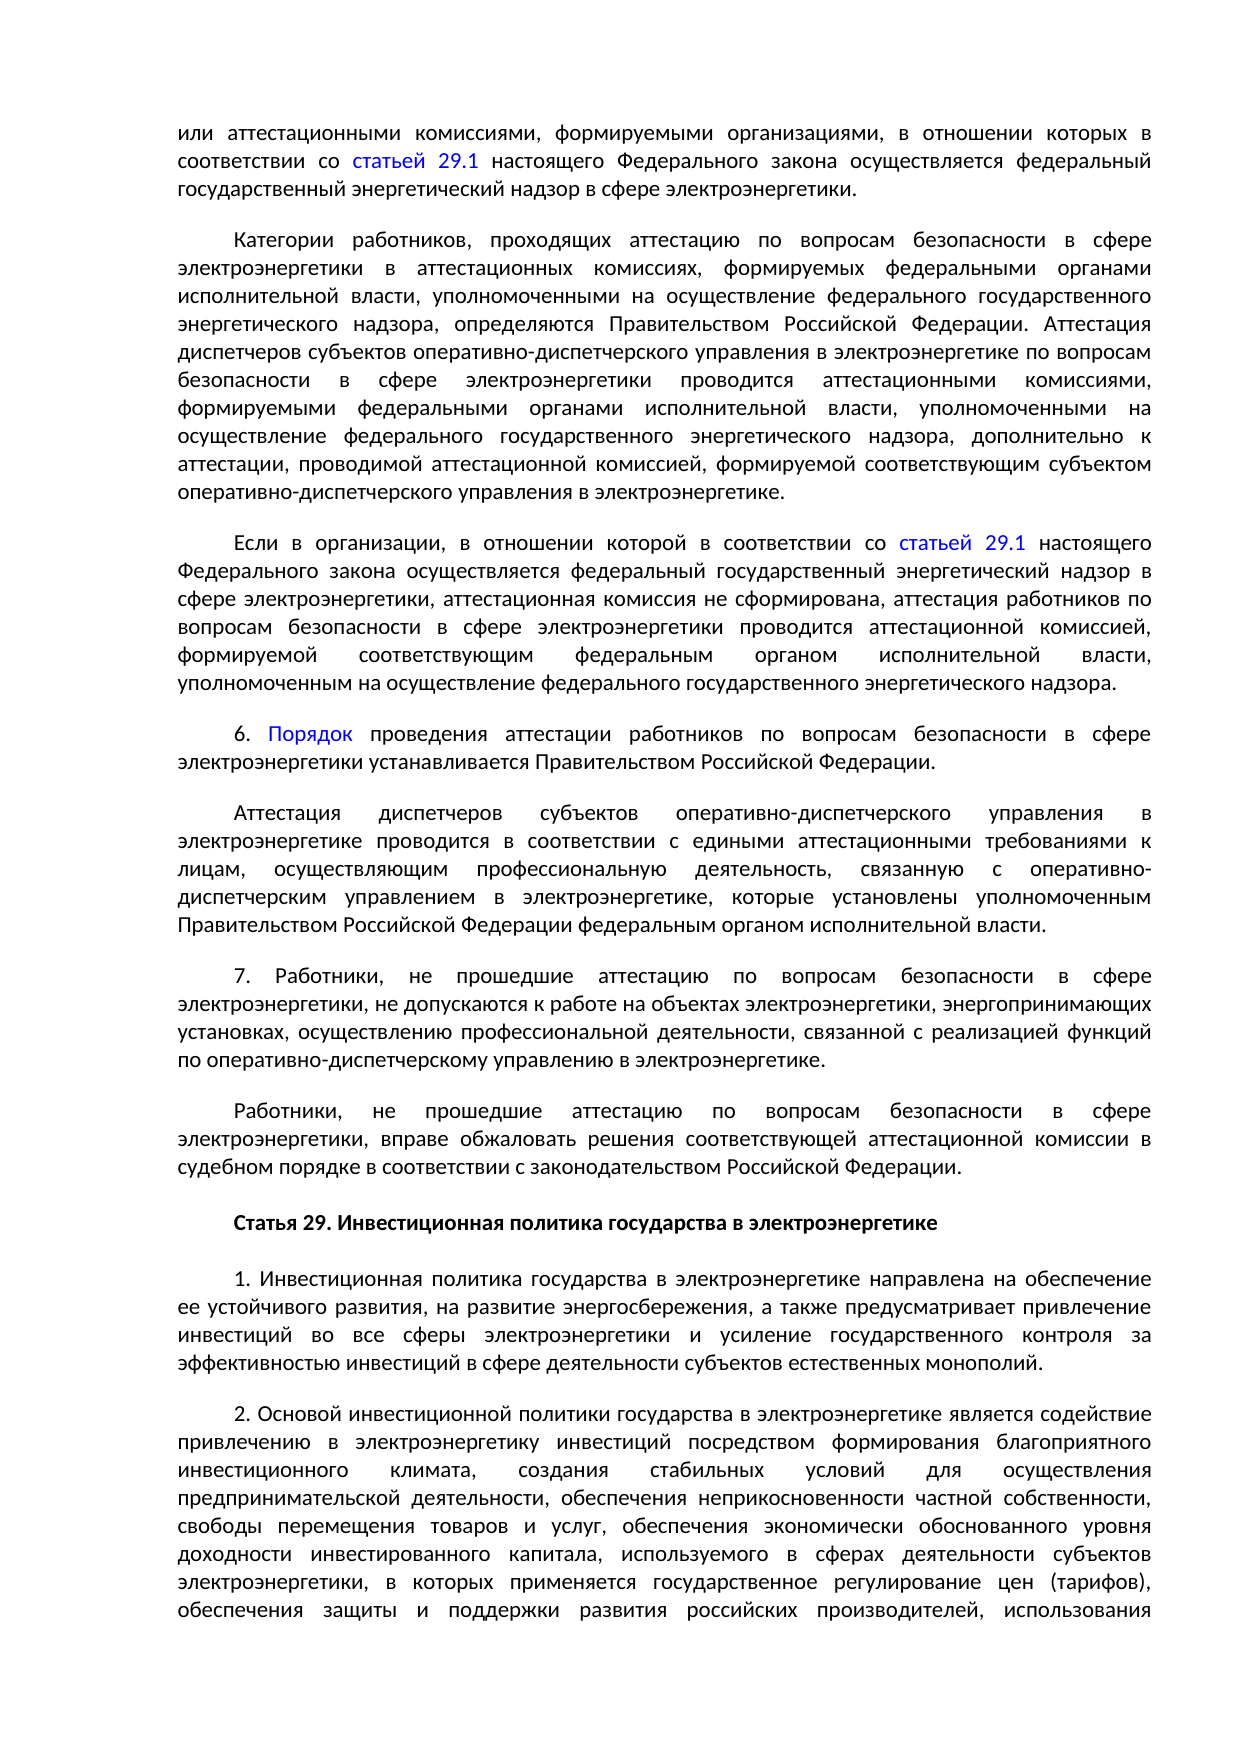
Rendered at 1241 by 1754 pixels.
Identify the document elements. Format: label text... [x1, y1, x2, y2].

text 1. Инвестиционная политика государства в электроэнергетике направлена на обеспечение ее устойчивого развития, на развитие энергосбережения, а также предусматривает привлечение инвестиций во все сферы электроэнергетики и усиление государственного контроля за эффективностью инвестиций в сфере деятельности субъектов естественных монополий. [177, 1264, 1152, 1376]
text 7. Работники, не прошедшие аттестацию по вопросам безопасности в сфере электроэнергетики, не допускаются к работе на объектах электроэнергетики, энергопринимающих установках, осуществлению профессиональной деятельности, связанной с реализацией функций по оперативно-диспетчерскому управлению в электроэнергетике. [177, 961, 1152, 1073]
text 6. Порядок проведения аттестации работников по вопросам безопасности в сфере электроэнергетики устанавливается Правительством Российской Федерации. [177, 719, 1152, 775]
text Работники, не прошедшие аттестацию по вопросам безопасности в сфере электроэнергетики, вправе обжаловать решения соответствующей аттестационной комиссии в судебном порядке в соответствии с законодательством Российской Федерации. [177, 1096, 1152, 1180]
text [177, 1399, 1152, 1623]
title Статья 29. Инвестиционная политика государства в электроэнергетике [177, 1208, 1152, 1236]
text Если в организации, в отношении которой в соответствии со статьей 29.1 настоящего Федерального закона осуществляется федеральный государственный энергетический надзор в сфере электроэнергетики, аттестационная комиссия не сформирована, аттестация работников по вопросам безопасности в сфере электроэнергетики проводится аттестационной комиссией, формируемой соответствующим федеральным органом исполнительной власти, уполномоченным на осуществление федерального государственного энергетического надзора. [177, 528, 1152, 696]
text Аттестация диспетчеров субъектов оперативно-диспетчерского управления в электроэнергетике проводится в соответствии с едиными аттестационными требованиями к лицам, осуществляющим профессиональную деятельность, связанную с оперативно-диспетчерским управлением в электроэнергетике, которые установлены уполномоченным Правительством Российской Федерации федеральным органом исполнительной власти. [177, 798, 1152, 938]
text Категории работников, проходящих аттестацию по вопросам безопасности в сфере электроэнергетики в аттестационных комиссиях, формируемых федеральными органами исполнительной власти, уполномоченными на осуществление федерального государственного энергетического надзора, определяются Правительством Российской Федерации. Аттестация диспетчеров субъектов оперативно-диспетчерского управления в электроэнергетике по вопросам безопасности в сфере электроэнергетики проводится аттестационными комиссиями, формируемыми федеральными органами исполнительной власти, уполномоченными на осуществление федерального государственного энергетического надзора, дополнительно к аттестации, проводимой аттестационной комиссией, формируемой соответствующим субъектом оперативно-диспетчерского управления в электроэнергетике. [177, 225, 1152, 505]
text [177, 118, 1152, 202]
